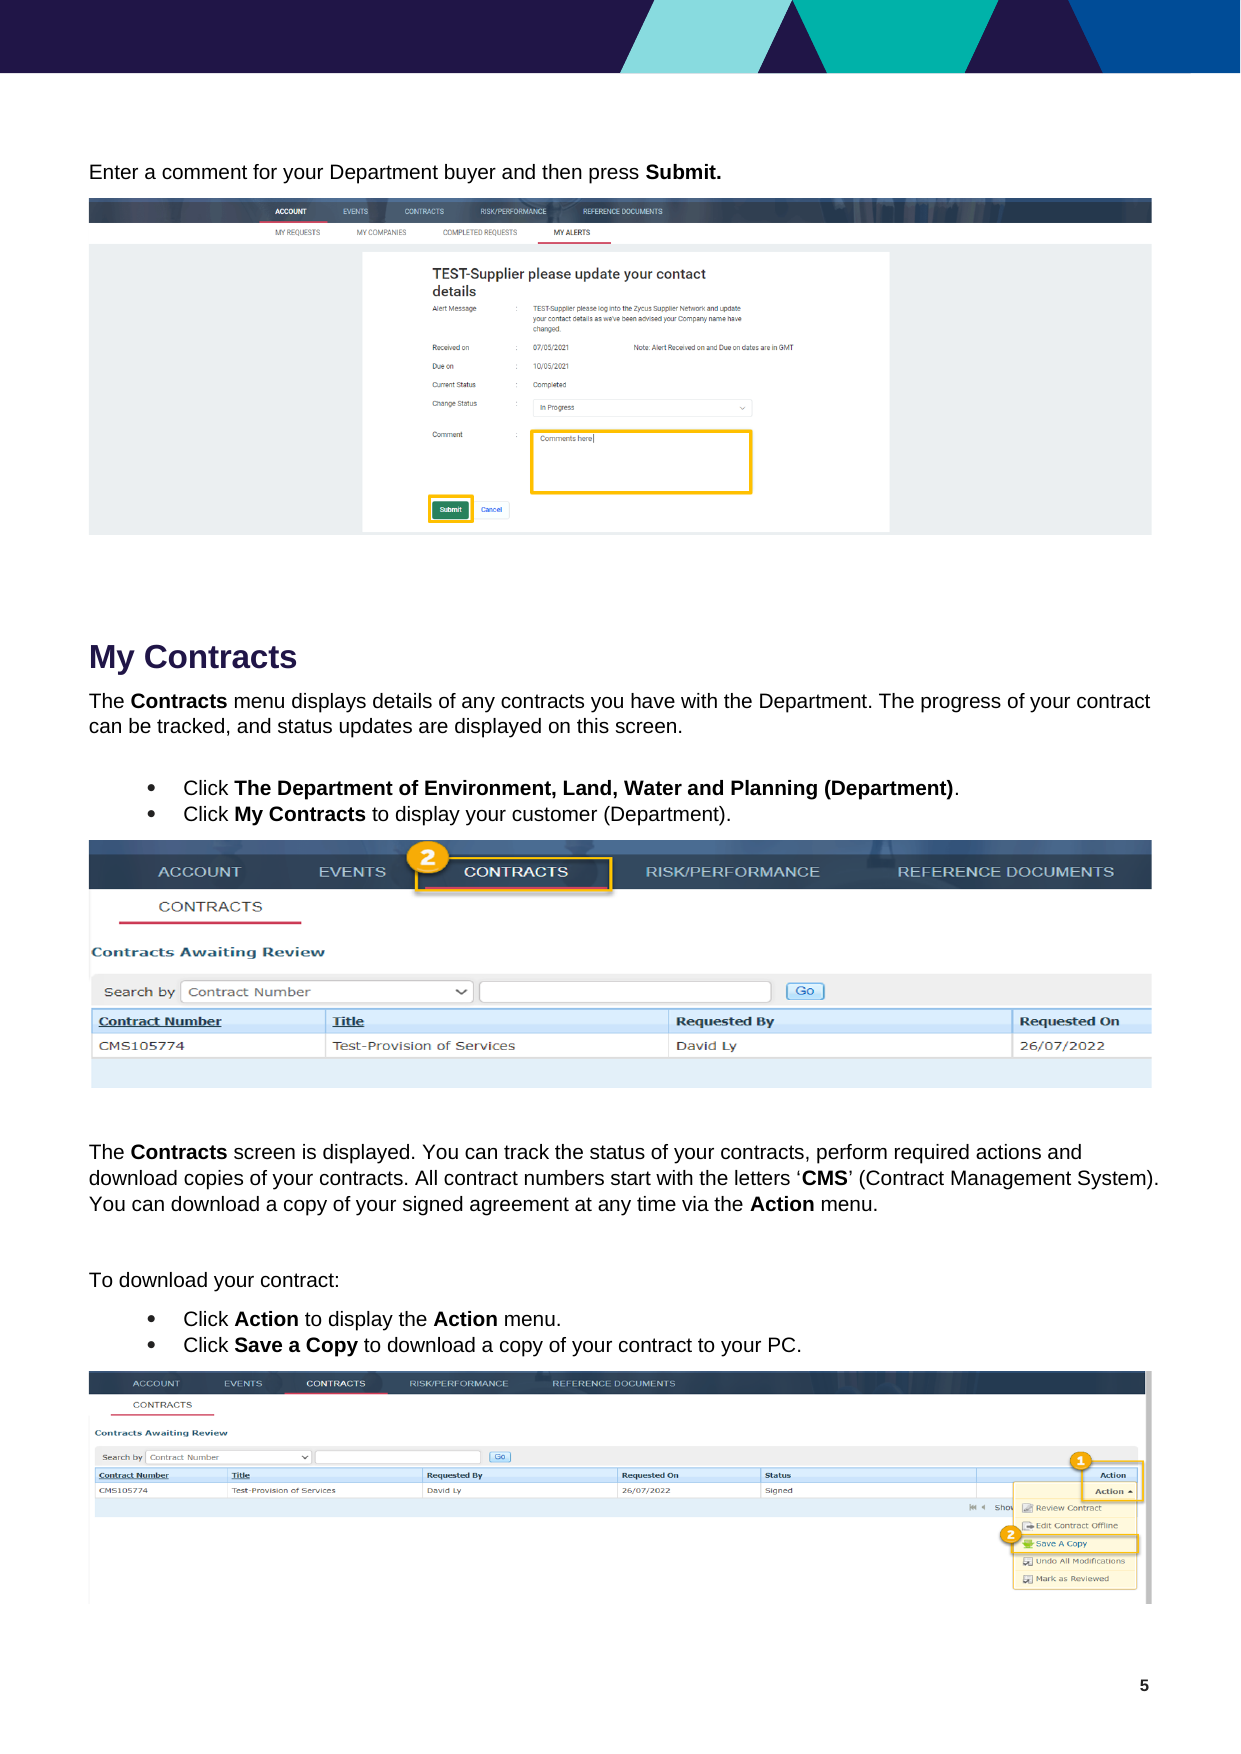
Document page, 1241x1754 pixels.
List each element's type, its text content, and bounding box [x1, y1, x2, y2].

picture [88, 198, 1152, 535]
picture [88, 1371, 1152, 1604]
text The Contracts menu displays details of any contracts you have with the Department. The progress of your contract can be tracked, and status updates are displayed on this screen. [89, 688, 1152, 763]
list Click My Contracts to display your customer (Department). [148, 801, 1173, 826]
text Enter a comment for your Department buyer and then press Submit. [89, 160, 1173, 184]
text The Contracts screen is displayed. You can track the status of your contracts, perform required actions and download copies of your contracts. All contract numbers start with the letters ‘CMS’ (Contract Management System). You can download a copy of your signed agreement at any time via the Action menu. [89, 1140, 1173, 1216]
text To download your contract: [89, 1268, 1173, 1292]
list Click The Department of Environment, Land, Water and Planning (Department). [148, 776, 1173, 799]
picture [88, 840, 1152, 1088]
list Click Action to display the Action menu. [148, 1307, 1173, 1331]
list Click Save a Copy to download a copy of your contract to your PC. [148, 1332, 1173, 1357]
subtitle My Contracts [89, 637, 1152, 676]
